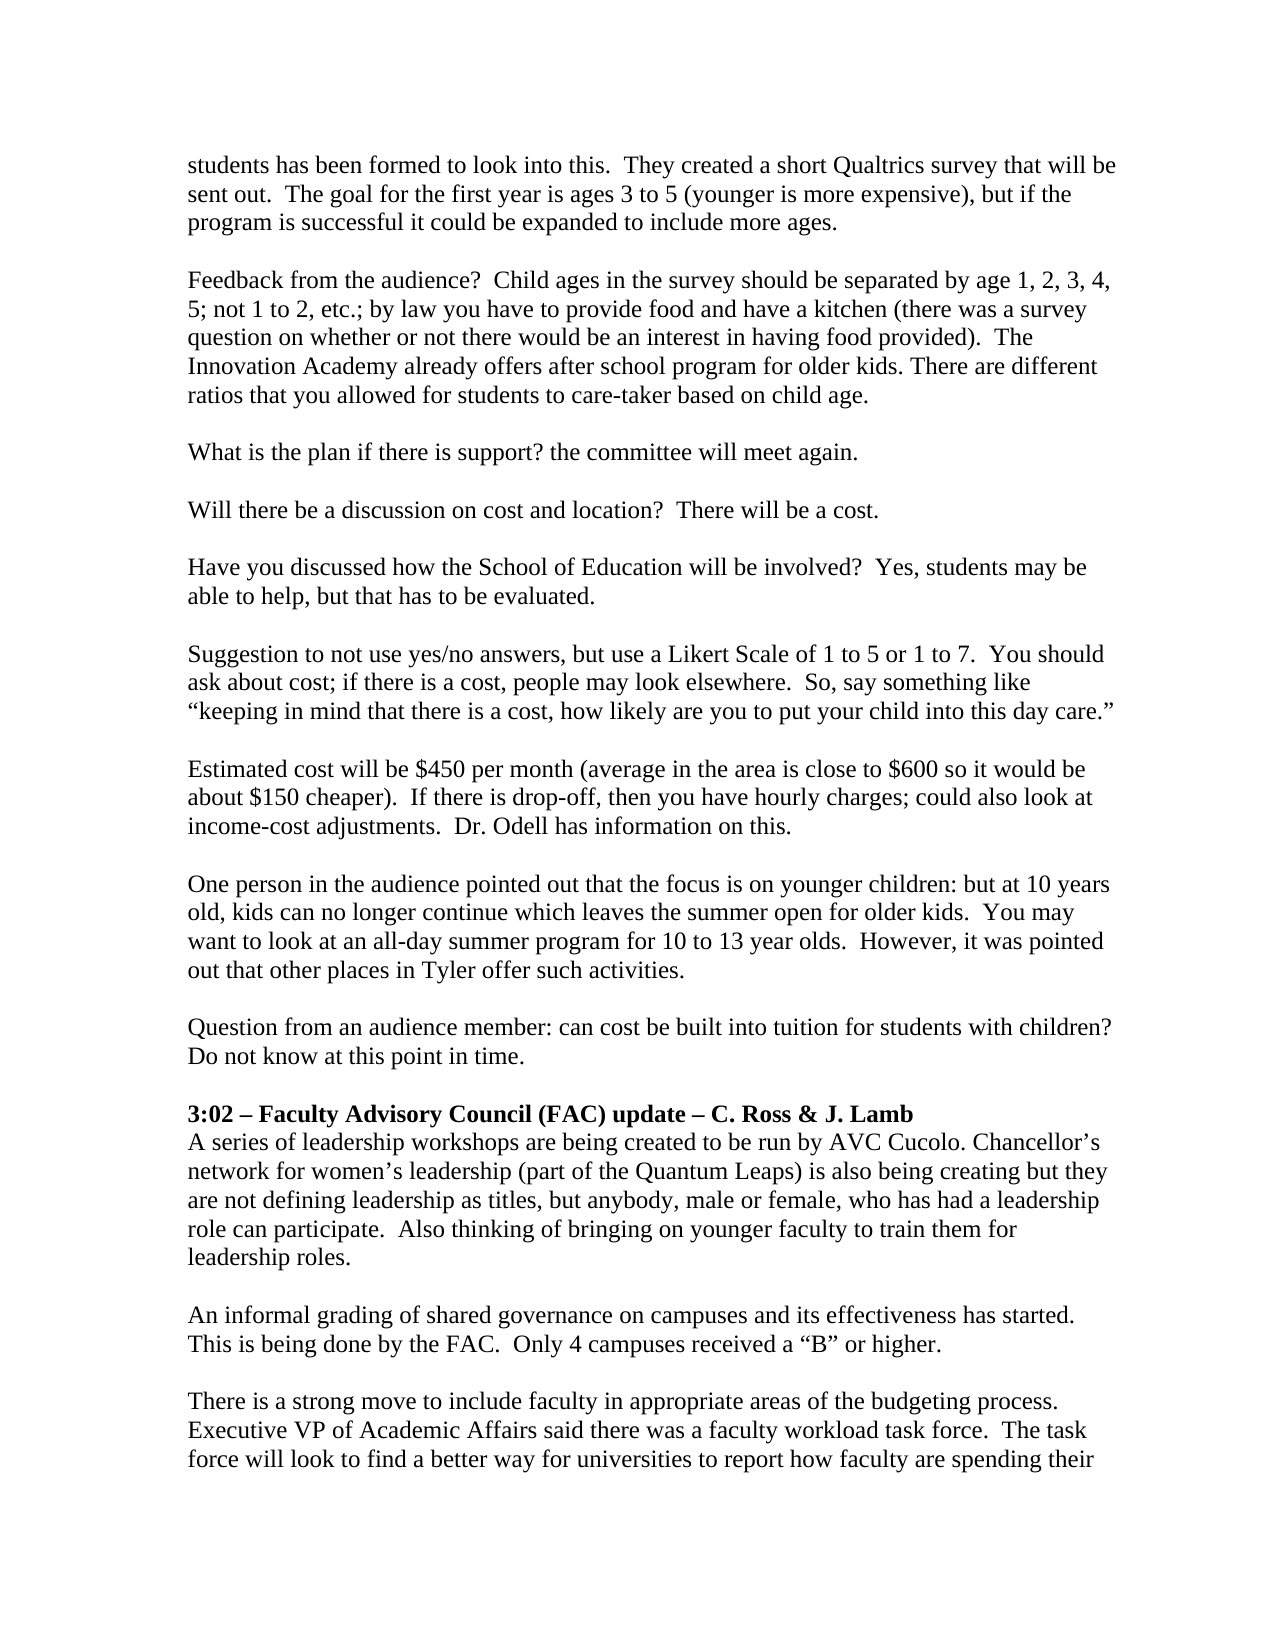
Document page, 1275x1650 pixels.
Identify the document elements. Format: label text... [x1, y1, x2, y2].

text One person in the audience pointed out that the focus is on younger children: but at 10 years old, kids can no longer continue which leaves the summer open for older kids. You may want to look at an all-day summer program for 10 to 13 year olds. However, it was pointed out that other places in Tyler offer such activities. [187, 869, 1125, 984]
text Suggestion to not use yes/no answers, but use a Likert Scale of 1 to 5 or 1 to 7. You should ask about cost; if there is a cost, people may look elsewhere. So, say something like “keeping in mind that there is a cost, how likely are you to put your child into this day care.” [187, 639, 1125, 725]
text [187, 1415, 1125, 1472]
text Have you discussed how the School of Education will be involved? Yes, students may be able to help, but that has to be evaluated. [187, 552, 1125, 610]
text An informal grading of shared governance on campuses and its effectiveness has started. This is being done by the FAC. Only 4 campuses received a “B” or higher. [187, 1300, 1125, 1357]
text There is a strong move to include faculty in appropriate areas of the budgeting process. [187, 1386, 1125, 1415]
text Feedback from the audience? Child ages in the survey should be separated by age 1, 2, 3, 4, 5; not 1 to 2, etc.; by law you have to provide food and have a kitchen (there was a survey question on whether or not there would be an interest in having food provided). The Innovation Academy already offers after school program for older kids. There are different ratios that you allowed for students to care-taker based on child age. [187, 265, 1125, 409]
text What is the plan if there is support? the committee will meet again. [187, 437, 1125, 466]
text 3:02 – Faculty Advisory Council (FAC) update – C. Ross & J. Lamb [187, 1099, 1125, 1127]
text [187, 150, 1125, 236]
text A series of leadership workshops are being created to be run by AVC Cucolo. Chancellor’s network for women’s leadership (part of the Quantum Leaps) is also being creating but they are not defining leadership as titles, but anybody, male or female, who has had a leadership role can participate. Also thinking of bringing on younger faculty to train them for leadership roles. [187, 1127, 1125, 1271]
text Question from an audience member: can cost be built into tuition for students with children? Do not know at this point in time. [187, 1012, 1125, 1070]
text Will there be a discussion on cost and location? There will be a cost. [187, 495, 1125, 524]
text Estimated cost will be $450 per month (average in the area is close to $600 so it would be about $150 cheaper). If there is drop-off, then you have hourly charges; could also look at income-cost adjustments. Dr. Odell has information on this. [187, 754, 1125, 840]
